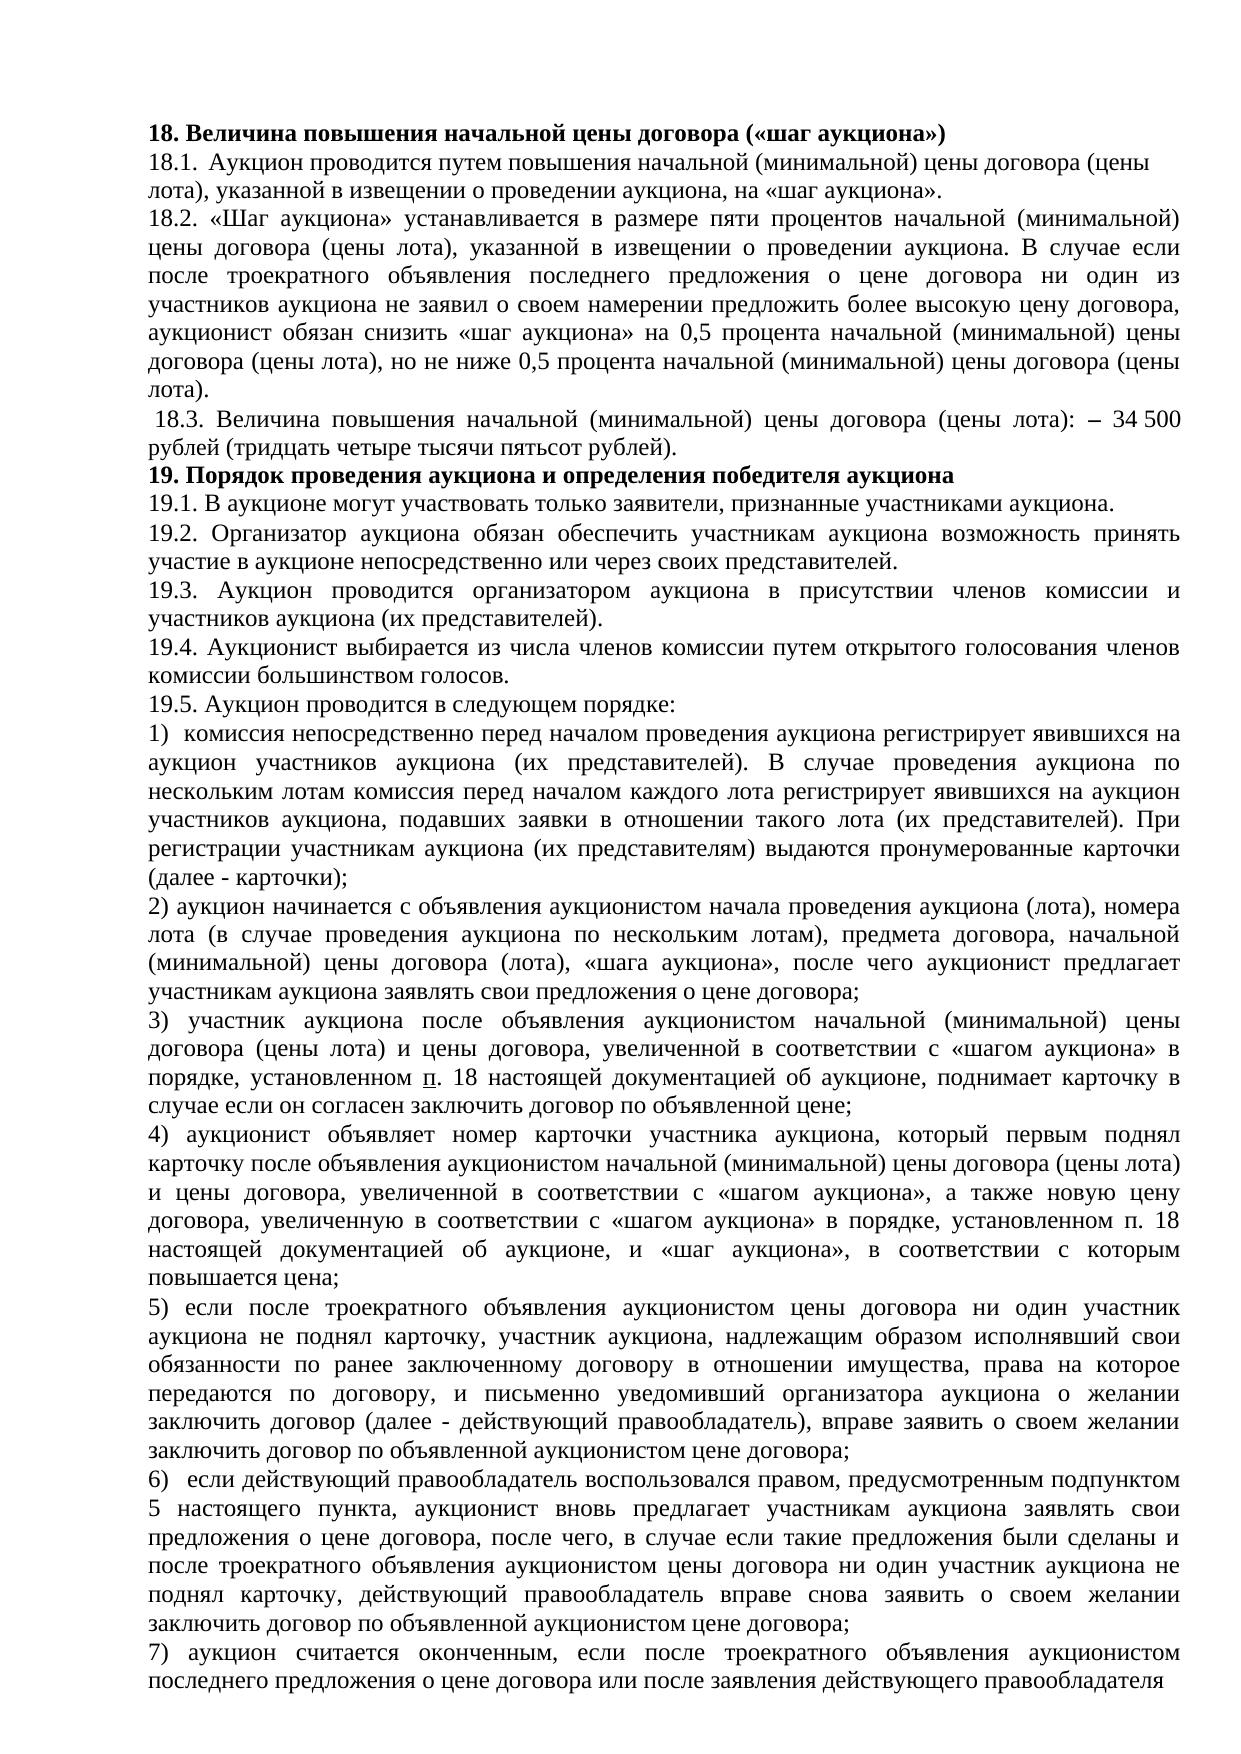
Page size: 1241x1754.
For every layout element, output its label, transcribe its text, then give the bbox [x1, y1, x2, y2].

list аукцион начинается с объявления аукционистом начала проведения аукциона (лота), номера лота (в случае проведения аукциона по нескольким лотам), предмета договора, начальной (минимальной) цены договора (лота), «шага аукциона», после чего аукционист предлагает участникам аукциона заявлять свои предложения о цене договора; [148, 892, 1181, 1004]
text 19.2. Организатор аукциона обязан обеспечить участникам аукциона возможность принять участие в аукционе непосредственно или через своих представителей. [148, 519, 1181, 574]
text 18.2. «Шаг аукциона» устанавливается в размере пяти процентов начальной (минимальной) цены договора (цены лота), указанной в извещении о проведении аукциона. В случае если после троекратного объявления последнего предложения о цене договора ни один из участников аукциона не заявил о своем намерении предложить более высокую цену договора, аукционист обязан снизить «шаг аукциона» на 0,5 процента начальной (минимальной) цены договора (цены лота), но не ниже 0,5 процента начальной (минимальной) цены договора (цены лота). [148, 203, 1181, 403]
list участник аукциона после объявления аукционистом начальной (минимальной) цены договора (цены лота) и цены договора, увеличенной в соответствии с «шагом аукциона» в порядке, установленном п. 18 настоящей документацией об аукционе, поднимает карточку в случае если он согласен заключить договор по объявленной цене; [148, 1006, 1181, 1119]
list Аукцион проводится путем повышения начальной (минимальной) цены договора (цены лота), указанной в извещении о проведении аукциона, на «шаг аукциона». [148, 148, 1181, 203]
list комиссия непосредственно перед началом проведения аукциона регистрирует явившихся на аукцион участников аукциона (их представителей). В случае проведения аукциона по нескольким лотам комиссия перед началом каждого лота регистрирует явившихся на аукцион участников аукциона, подавших заявки в отношении такого лота (их представителей). При регистрации участникам аукциона (их представителям) выдаются пронумерованные карточки (далее - карточки); [148, 719, 1181, 890]
list Порядок проведения аукциона и определения победителя аукциона [148, 461, 1181, 489]
list если действующий правообладатель воспользовался правом, предусмотренным подпунктом 5 настоящего пункта, аукционист вновь предлагает участникам аукциона заявлять свои предложения о цене договора, после чего, в случае если такие предложения были сделаны и после троекратного объявления аукционистом цены договора ни один участник аукциона не поднял карточку, действующий правообладатель вправе снова заявить о своем желании заключить договор по объявленной аукционистом цене договора; [148, 1465, 1181, 1636]
text 19.5. Аукцион проводится в следующем порядке: [148, 689, 1181, 718]
list если после троекратного объявления аукционистом цены договора ни один участник аукциона не поднял карточку, участник аукциона, надлежащим образом исполнявший свои обязанности по ранее заключенному договору в отношении имущества, права на которое передаются по договору, и письменно уведомивший организатора аукциона о желании заключить договор (далее - действующий правообладатель), вправе заявить о своем желании заключить договор по объявленной аукционистом цене договора; [148, 1293, 1181, 1464]
text 19.4. Аукционист выбирается из числа членов комиссии путем открытого голосования членов комиссии большинством голосов. [148, 633, 1181, 689]
text 19.1. В аукционе могут участвовать только заявители, признанные участниками аукциона. [148, 489, 1181, 517]
list аукцион считается оконченным, если после троекратного объявления аукционистом последнего предложения о цене договора или после заявления действующего правообладателя [148, 1638, 1181, 1693]
list Величина повышения начальной цены договора («шаг аукциона») [148, 118, 1181, 147]
text 18.3. Величина повышения начальной (минимальной) цены договора (цены лота): – 34 500 рублей (тридцать четыре тысячи пятьсот рублей). [148, 405, 1181, 461]
list аукционист объявляет номер карточки участника аукциона, который первым поднял карточку после объявления аукционистом начальной (минимальной) цены договора (цены лота) и цены договора, увеличенной в соответствии с «шагом аукциона», а также новую цену договора, увеличенную в соответствии с «шагом аукциона» в порядке, установленном п. 18 настоящей документацией об аукционе, и «шаг аукциона», в соответствии с которым повышается цена; [148, 1120, 1181, 1291]
text 19.3. Аукцион проводится организатором аукциона в присутствии членов комиссии и участников аукциона (их представителей). [148, 576, 1181, 632]
